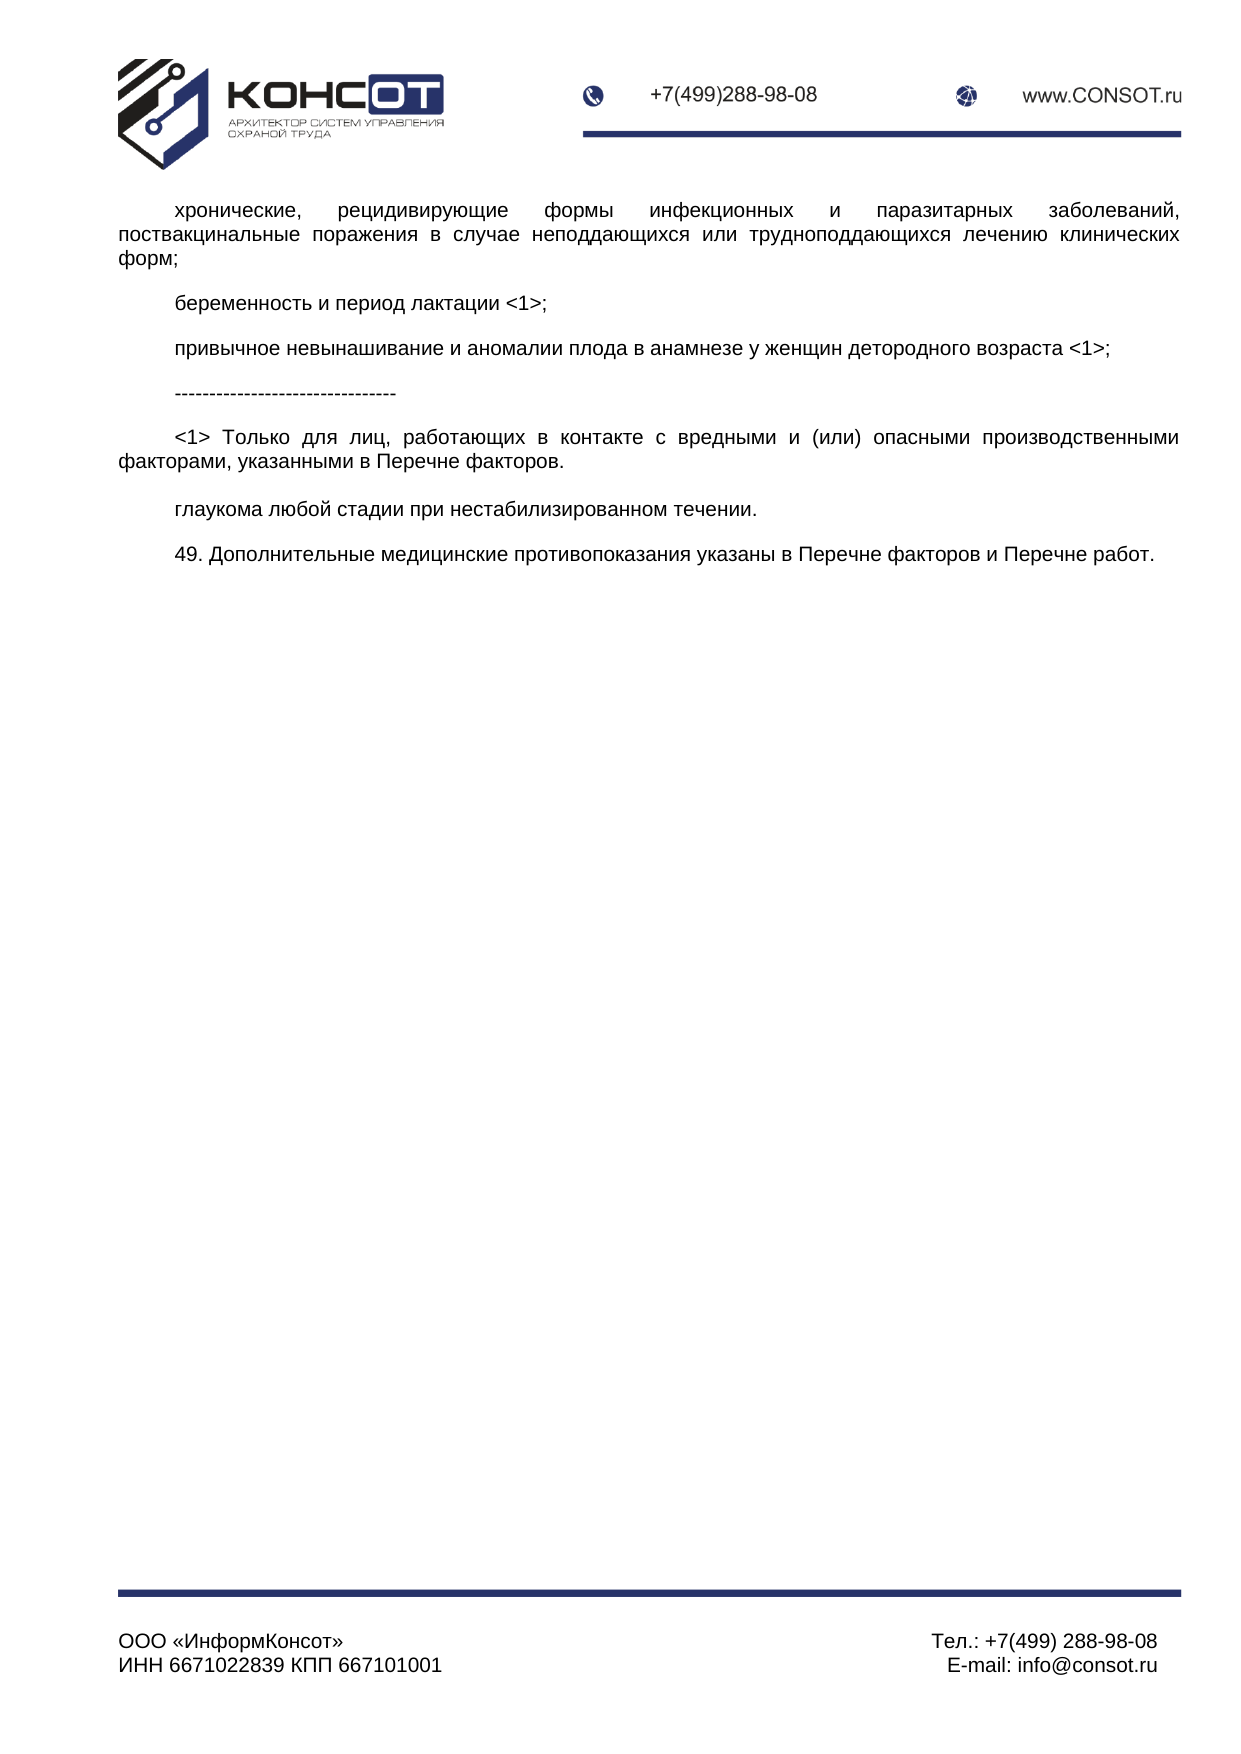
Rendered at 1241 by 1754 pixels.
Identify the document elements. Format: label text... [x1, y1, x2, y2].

text привычное невынашивание и аномалии плода в анамнезе у женщин детородного возраста <1>; [118, 336, 1181, 359]
picture [118, 59, 1182, 170]
text <1> Только для лиц, работающих в контакте с вредными и (или) опасными производственными факторами, указанными в Перечне факторов. [118, 425, 1181, 473]
picture [118, 1589, 1182, 1597]
text беременность и период лактации <1>; [118, 291, 1181, 315]
text глаукома любой стадии при нестабилизированном течении. [118, 497, 1181, 521]
text 49. Дополнительные медицинские противопоказания указаны в Перечне факторов и Перечне работ. [118, 542, 1181, 566]
text хронические, рецидивирующие формы инфекционных и паразитарных заболеваний, поствакцинальные поражения в случае неподдающихся или трудноподдающихся лечению клинических форм; [118, 198, 1181, 270]
text -------------------------------- [118, 380, 1181, 404]
